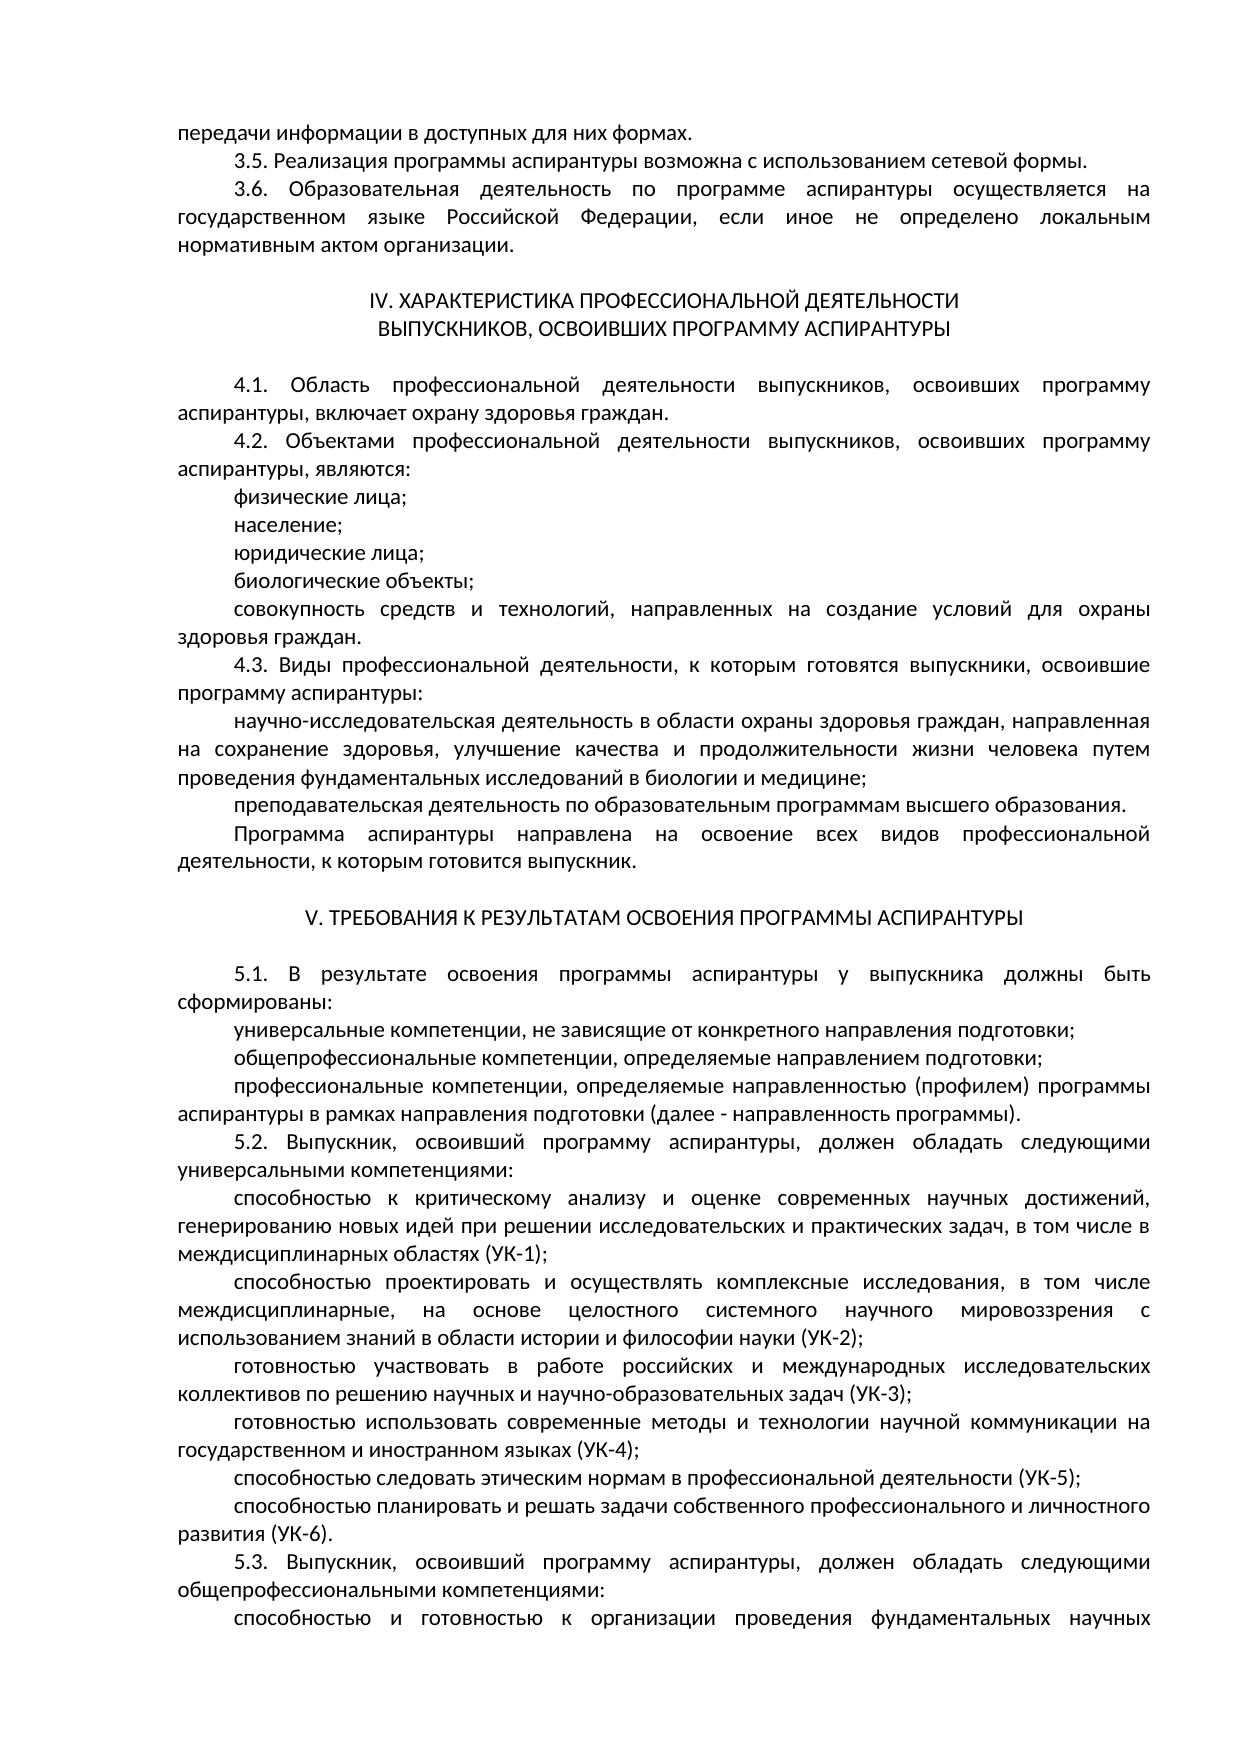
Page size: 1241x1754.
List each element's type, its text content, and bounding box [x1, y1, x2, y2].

text население; [177, 510, 1152, 538]
text 4.3. Виды профессиональной деятельности, к которым готовятся выпускники, освоившие программу аспирантуры: [177, 651, 1152, 707]
text 4.2. Объектами профессиональной деятельности выпускников, освоивших программу аспирантуры, являются: [177, 426, 1152, 482]
text готовностью участвовать в работе российских и международных исследовательских коллективов по решению научных и научно-образовательных задач (УК-3); [177, 1351, 1152, 1407]
text 4.1. Область профессиональной деятельности выпускников, освоивших программу аспирантуры, включает охрану здоровья граждан. [177, 370, 1152, 426]
text преподавательская деятельность по образовательным программам высшего образования. [177, 791, 1152, 819]
text способностью проектировать и осуществлять комплексные исследования, в том числе междисциплинарные, на основе целостного системного научного мировоззрения с использованием знаний в области истории и философии науки (УК-2); [177, 1267, 1152, 1351]
text совокупность средств и технологий, направленных на создание условий для охраны здоровья граждан. [177, 594, 1152, 651]
text 5.3. Выпускник, освоивший программу аспирантуры, должен обладать следующими общепрофессиональными компетенциями: [177, 1547, 1152, 1603]
text IV. ХАРАКТЕРИСТИКА ПРОФЕССИОНАЛЬНОЙ ДЕЯТЕЛЬНОСТИ [177, 286, 1152, 314]
text 5.2. Выпускник, освоивший программу аспирантуры, должен обладать следующими универсальными компетенциями: [177, 1127, 1152, 1183]
text способностью к критическому анализу и оценке современных научных достижений, генерированию новых идей при решении исследовательских и практических задач, в том числе в междисциплинарных областях (УК-1); [177, 1183, 1152, 1267]
text способностью планировать и решать задачи собственного профессионального и личностного развития (УК-6). [177, 1491, 1152, 1547]
text Программа аспирантуры направлена на освоение всех видов профессиональной деятельности, к которым готовится выпускник. [177, 819, 1152, 875]
text биологические объекты; [177, 566, 1152, 594]
text готовностью использовать современные методы и технологии научной коммуникации на государственном и иностранном языках (УК-4); [177, 1407, 1152, 1463]
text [177, 1603, 1152, 1631]
text ВЫПУСКНИКОВ, ОСВОИВШИХ ПРОГРАММУ АСПИРАНТУРЫ [177, 314, 1152, 342]
text 5.1. В результате освоения программы аспирантуры у выпускника должны быть сформированы: [177, 959, 1152, 1015]
text юридические лица; [177, 538, 1152, 566]
text V. ТРЕБОВАНИЯ К РЕЗУЛЬТАТАМ ОСВОЕНИЯ ПРОГРАММЫ АСПИРАНТУРЫ [177, 903, 1152, 931]
text общепрофессиональные компетенции, определяемые направлением подготовки; [177, 1043, 1152, 1071]
text профессиональные компетенции, определяемые направленностью (профилем) программы аспирантуры в рамках направления подготовки (далее - направленность программы). [177, 1071, 1152, 1127]
text 3.6. Образовательная деятельность по программе аспирантуры осуществляется на государственном языке Российской Федерации, если иное не определено локальным нормативным актом организации. [177, 174, 1152, 258]
text способностью следовать этическим нормам в профессиональной деятельности (УК-5); [177, 1463, 1152, 1491]
text универсальные компетенции, не зависящие от конкретного направления подготовки; [177, 1015, 1152, 1043]
text 3.5. Реализация программы аспирантуры возможна с использованием сетевой формы. [177, 146, 1152, 174]
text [177, 118, 1152, 146]
text физические лица; [177, 482, 1152, 510]
text научно-исследовательская деятельность в области охраны здоровья граждан, направленная на сохранение здоровья, улучшение качества и продолжительности жизни человека путем проведения фундаментальных исследований в биологии и медицине; [177, 707, 1152, 791]
